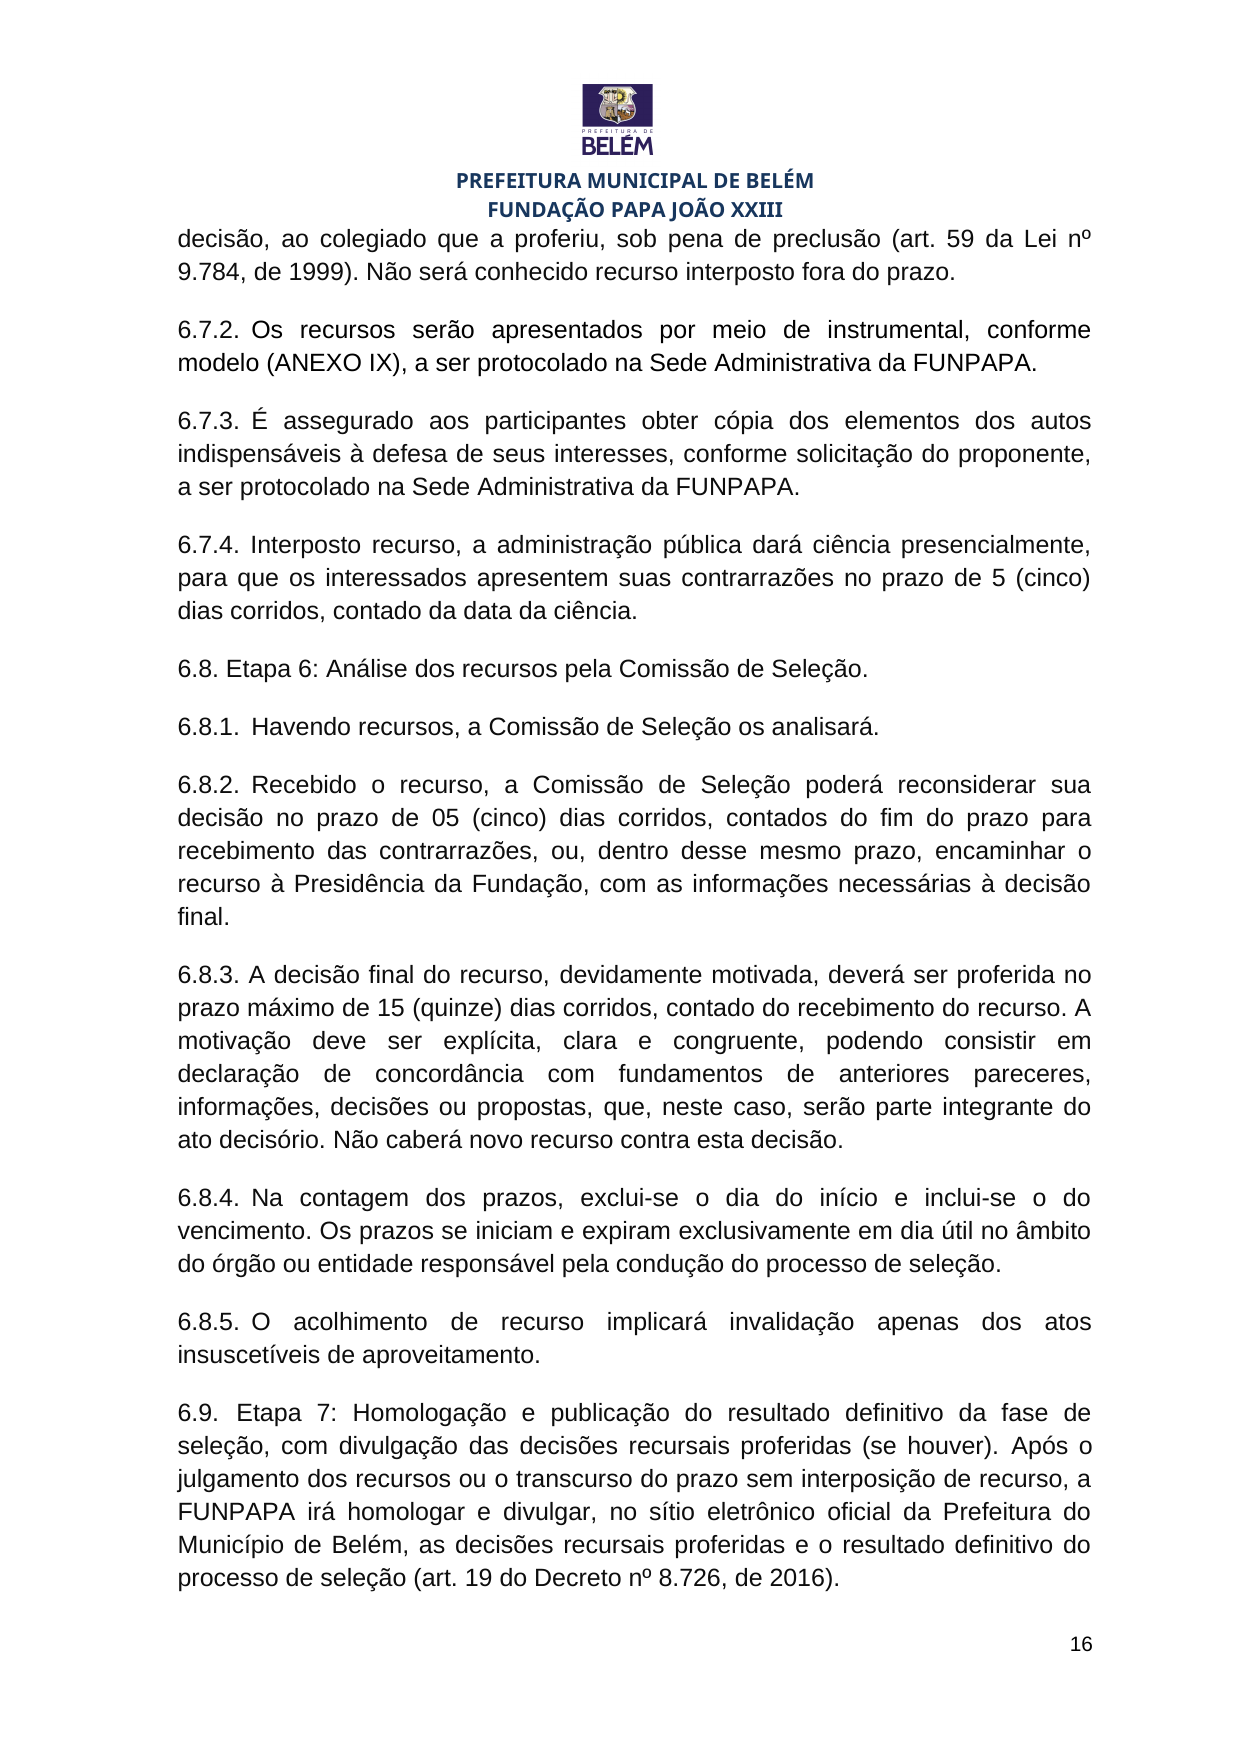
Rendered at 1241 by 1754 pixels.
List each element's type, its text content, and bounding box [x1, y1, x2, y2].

picture [571, 73, 662, 167]
text 6.8. Etapa 6: Análise dos recursos pela Comissão de Seleção. [177, 654, 1093, 682]
text 6.8.3. A decisão final do recurso, devidamente motivada, deverá ser proferida no prazo máximo de 15 (quinze) dias corridos, contado do recebimento do recurso. A motivação deve ser explícita, clara e congruente, podendo consistir em declaração de concordância com fundamentos de anteriores pareceres, informações, decisões ou propostas, que, neste caso, serão parte integrante do ato decisório. Não caberá novo recurso contra esta decisão. [177, 960, 1093, 1154]
text 6.8.1. Havendo recursos, a Comissão de Seleção os analisará. [177, 712, 1093, 741]
text 6.7.3. É assegurado aos participantes obter cópia dos elementos dos autos indispensáveis à defesa de seus interesses, conforme solicitação do proponente, a ser protocolado na Sede Administrativa da FUNPAPA. [177, 406, 1093, 500]
text 6.8.2. Recebido o recurso, a Comissão de Seleção poderá reconsiderar sua decisão no prazo de 05 (cinco) dias corridos, contados do fim do prazo para recebimento das contrarrazões, ou, dentro desse mesmo prazo, encaminhar o recurso à Presidência da Fundação, com as informações necessárias à decisão final. [177, 770, 1093, 931]
text 6.7.2. Os recursos serão apresentados por meio de instrumental, conforme modelo (ANEXO IX), a ser protocolado na Sede Administrativa da FUNPAPA. [177, 314, 1093, 376]
text 6.9. Etapa 7: Homologação e publicação do resultado definitivo da fase de seleção, com divulgação das decisões recursais proferidas (se houver). Após o julgamento dos recursos ou o transcurso do prazo sem interposição de recurso, a FUNPAPA irá homologar e divulgar, no sítio eletrônico oficial da Prefeitura do Município de Belém, as decisões recursais proferidas e o resultado definitivo do processo de seleção (art. 19 do Decreto nº 8.726, de 2016). [177, 1398, 1093, 1592]
text 6.8.5. O acolhimento de recurso implicará invalidação apenas dos atos insuscetíveis de aproveitamento. [177, 1307, 1093, 1369]
text 6.8.4. Na contagem dos prazos, exclui-se o dia do início e inclui-se o do vencimento. Os prazos se iniciam e expiram exclusivamente em dia útil no âmbito do órgão ou entidade responsável pela condução do processo de seleção. [177, 1183, 1093, 1278]
text 6.7.4. Interposto recurso, a administração pública dará ciência presencialmente, para que os interessados apresentem suas contrarrazões no prazo de 5 (cinco) dias corridos, contado da data da ciência. [177, 530, 1093, 624]
